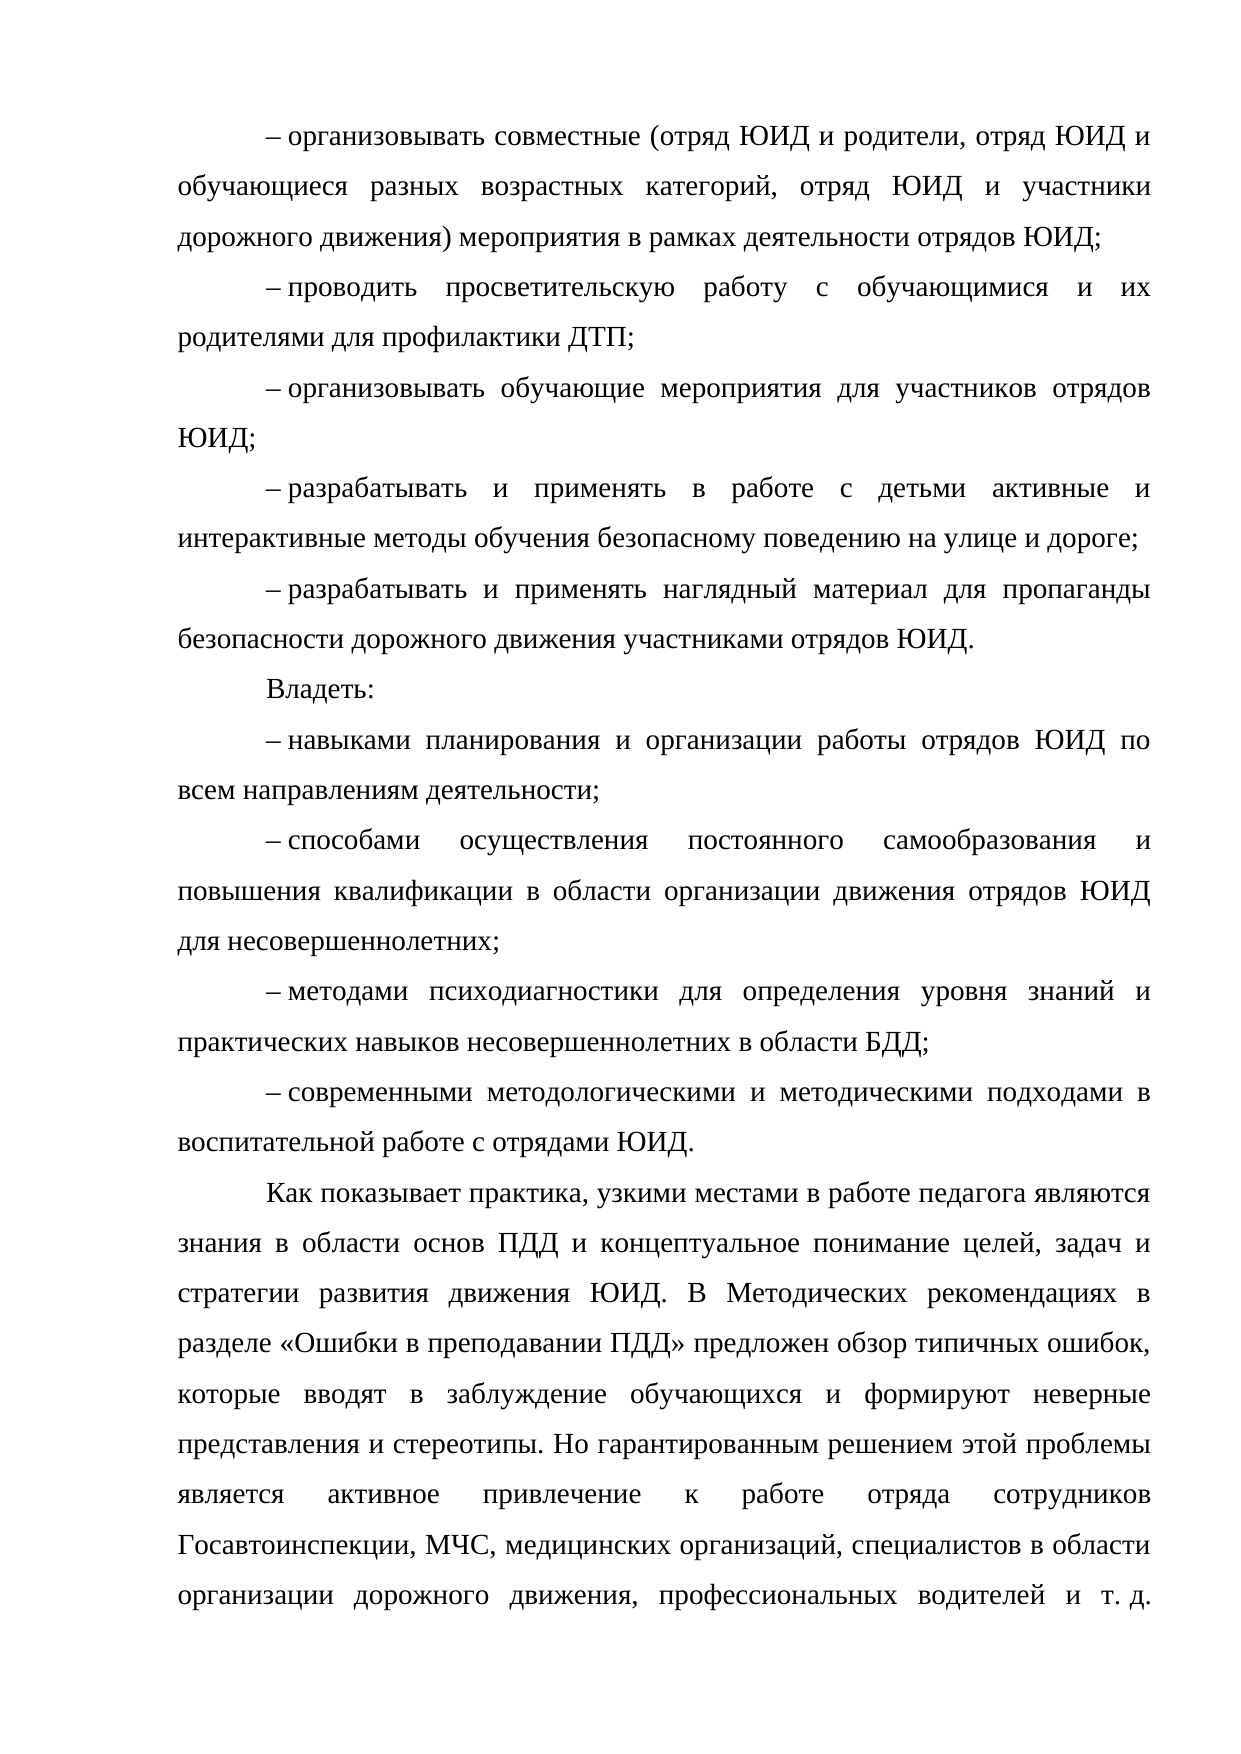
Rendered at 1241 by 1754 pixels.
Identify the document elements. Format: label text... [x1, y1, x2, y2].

text – разрабатывать и применять в работе с детьми активные и интерактивные методы обучения безопасному поведению на улице и дороге; [177, 470, 1152, 554]
text Владеть: [177, 672, 1152, 705]
text – навыками планирования и организации работы отрядов ЮИД по всем направлениям деятельности; [177, 722, 1152, 806]
text – современными методологическими и методическими подходами в воспитательной работе с отрядами ЮИД. [177, 1074, 1152, 1158]
text – методами психодиагностики для определения уровня знаний и практических навыков несовершеннолетних в области БДД; [177, 973, 1152, 1057]
text – организовывать совместные (отряд ЮИД и родители, отряд ЮИД и обучающиеся разных возрастных категорий, отряд ЮИД и участники дорожного движения) мероприятия в рамках деятельности отрядов ЮИД; [177, 118, 1152, 252]
text – способами осуществления постоянного самообразования и повышения квалификации в области организации движения отрядов ЮИД для несовершеннолетних; [177, 822, 1152, 957]
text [177, 1175, 1152, 1611]
text – организовывать обучающие мероприятия для участников отрядов ЮИД; [177, 370, 1152, 453]
text – проводить просветительскую работу с обучающимися и их родителями для профилактики ДТП; [177, 269, 1152, 353]
text – разрабатывать и применять наглядный материал для пропаганды безопасности дорожного движения участниками отрядов ЮИД. [177, 571, 1152, 655]
